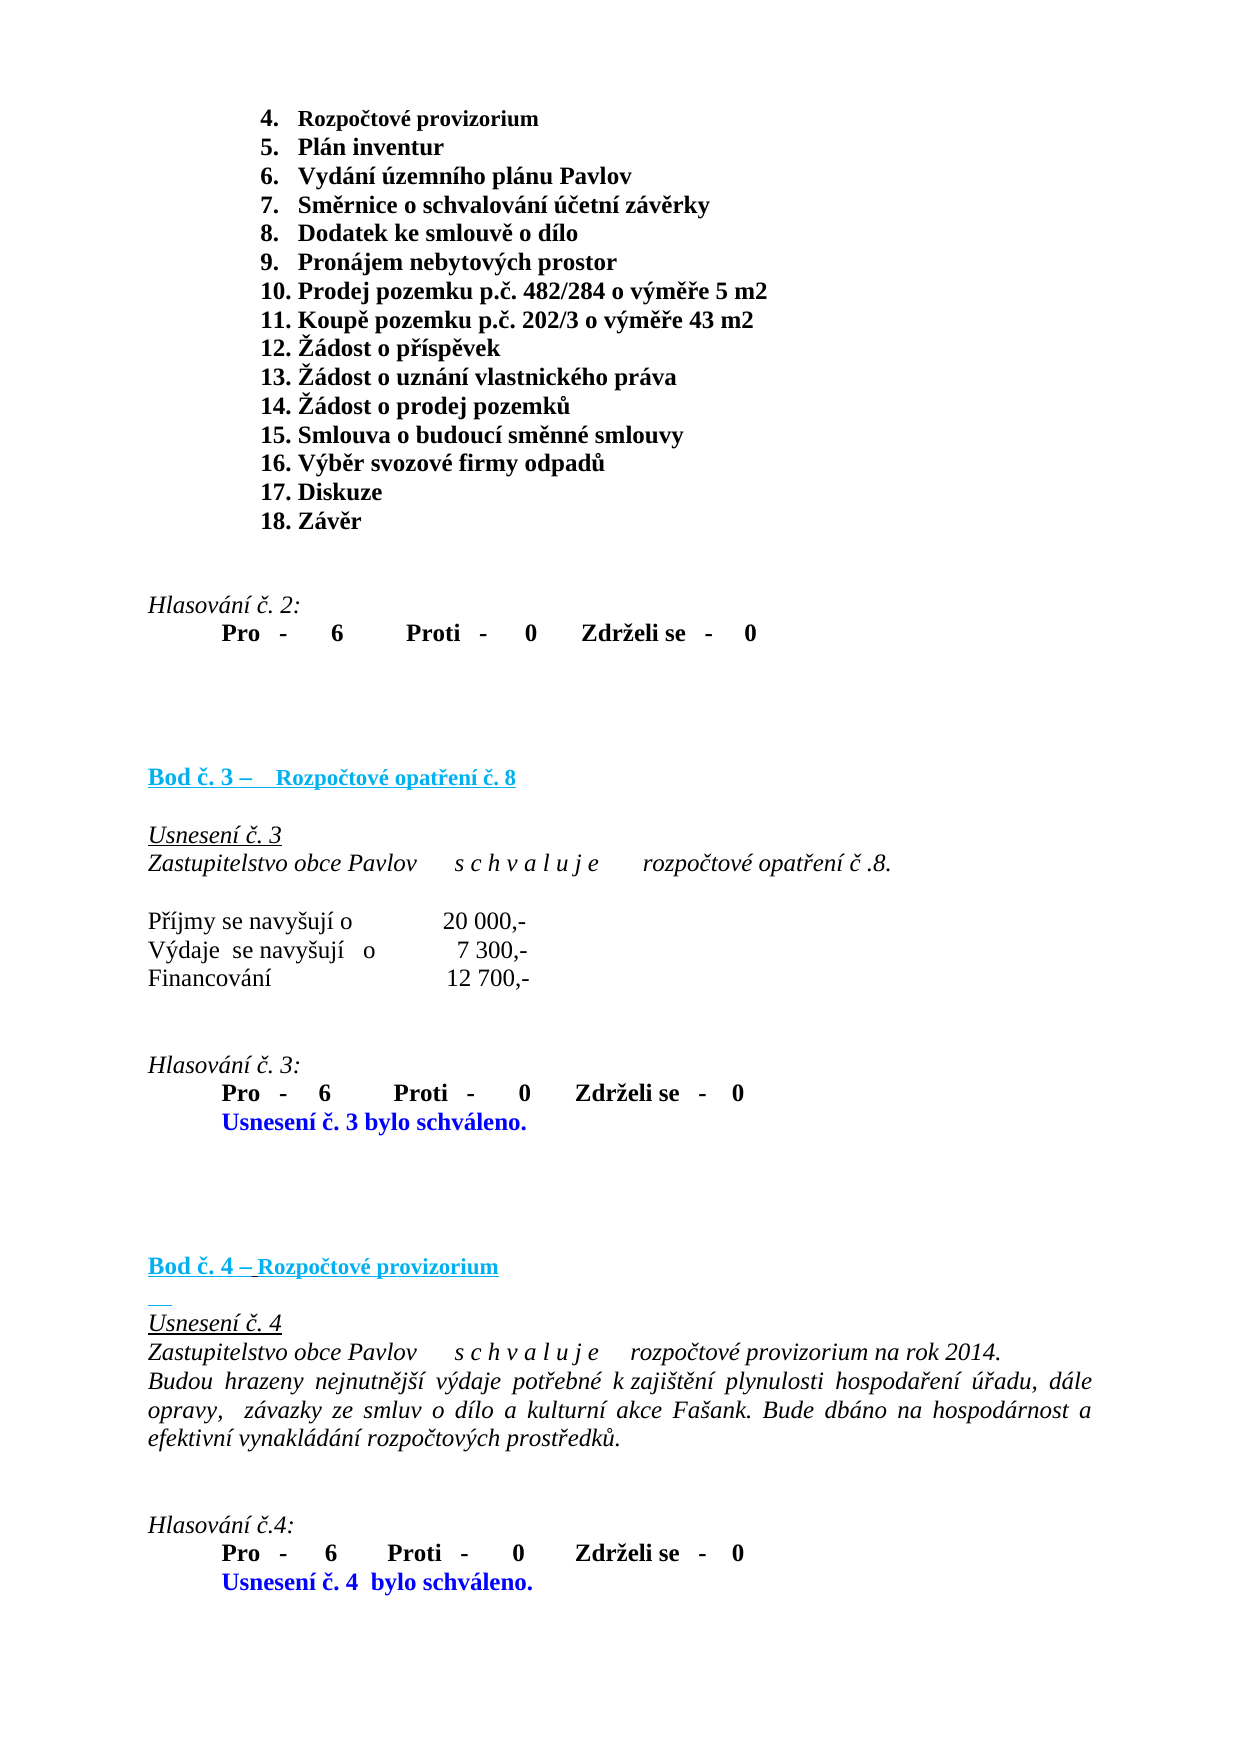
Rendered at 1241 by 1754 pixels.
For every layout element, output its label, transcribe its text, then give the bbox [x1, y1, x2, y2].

text Pro - 6 Proti - 0 Zdrželi se - 0 [148, 1538, 1093, 1567]
text Příjmy se navyšují o 20 000,- [148, 906, 1093, 935]
list Žádost o příspěvek [260, 333, 1093, 362]
text Bod č. 4 – Rozpočtové provizorium [148, 1251, 1093, 1280]
text Bod č. 3 – Rozpočtové opatření č. 8 [148, 762, 1093, 791]
text Usnesení č. 3 bylo schváleno. [148, 1107, 1093, 1136]
list Závěr [260, 506, 1093, 535]
list Směrnice o schvalování účetní závěrky [260, 190, 1093, 218]
list Prodej pozemku p.č. 482/284 o výměře 5 m2 [260, 276, 1093, 305]
list Smlouva o budoucí směnné smlouvy [260, 420, 1093, 448]
list Pronájem nebytových prostor [260, 247, 1093, 276]
text Výdaje se navyšují o 7 300,- [148, 935, 1093, 963]
list Vydání územního plánu Pavlov [260, 161, 1093, 190]
text Usnesení č. 3 [148, 820, 1093, 848]
text Hlasování č.4: [148, 1510, 1093, 1538]
text Budou hrazeny nejnutnější výdaje potřebné k zajištění plynulosti hospodaření úřadu, dále opravy, závazky ze smluv o dílo a kulturní akce Fašank. Bude dbáno na hospodárnost a efektivní vynakládání rozpočtových prostředků. [148, 1366, 1093, 1452]
list Koupě pozemku p.č. 202/3 o výměře 43 m2 [260, 305, 1093, 333]
list Výběr svozové firmy odpadů [260, 448, 1093, 477]
text Zastupitelstvo obce Pavlov s c h v a l u j e rozpočtové provizorium na rok 2014. [148, 1337, 1093, 1366]
text Zastupitelstvo obce Pavlov s c h v a l u j e rozpočtové opatření č .8. [148, 848, 1093, 877]
list Žádost o prodej pozemků [260, 391, 1093, 420]
text Usnesení č. 4 [148, 1308, 1093, 1337]
text Financování 12 700,- [148, 963, 1093, 992]
text Pro - 6 Proti - 0 Zdrželi se - 0 [148, 618, 1093, 647]
text Usnesení č. 4 bylo schváleno. [148, 1567, 1093, 1596]
text Hlasování č. 2: [148, 590, 1093, 618]
list Diskuze [260, 477, 1093, 506]
list Plán inventur [260, 132, 1093, 161]
list Žádost o uznání vlastnického práva [260, 362, 1093, 391]
text Pro - 6 Proti - 0 Zdrželi se - 0 [148, 1078, 1093, 1107]
list Dodatek ke smlouvě o dílo [260, 218, 1093, 247]
list Rozpočtové provizorium [260, 103, 1093, 132]
text Hlasování č. 3: [148, 1050, 1093, 1078]
